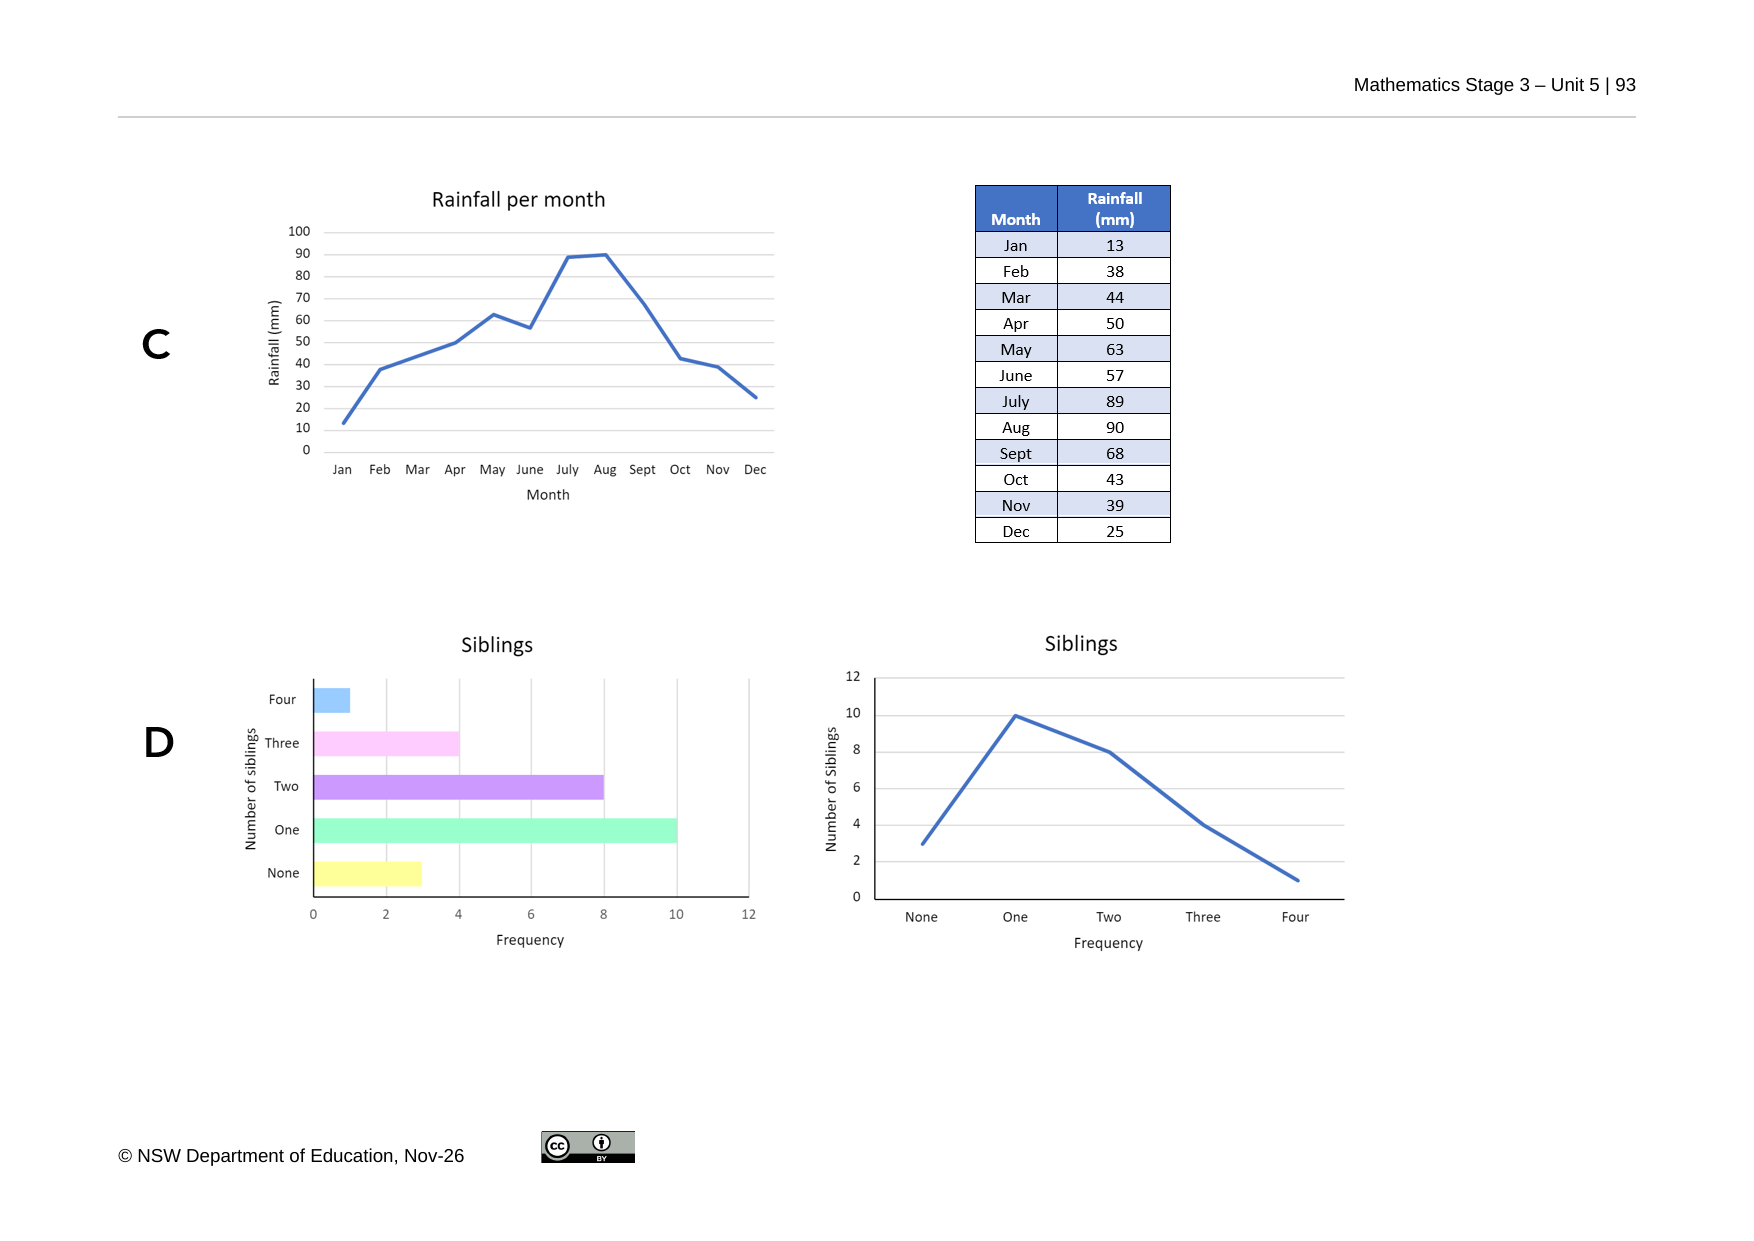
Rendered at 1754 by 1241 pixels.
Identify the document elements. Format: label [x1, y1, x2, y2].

picture [541, 1131, 635, 1163]
picture [118, 146, 1378, 984]
